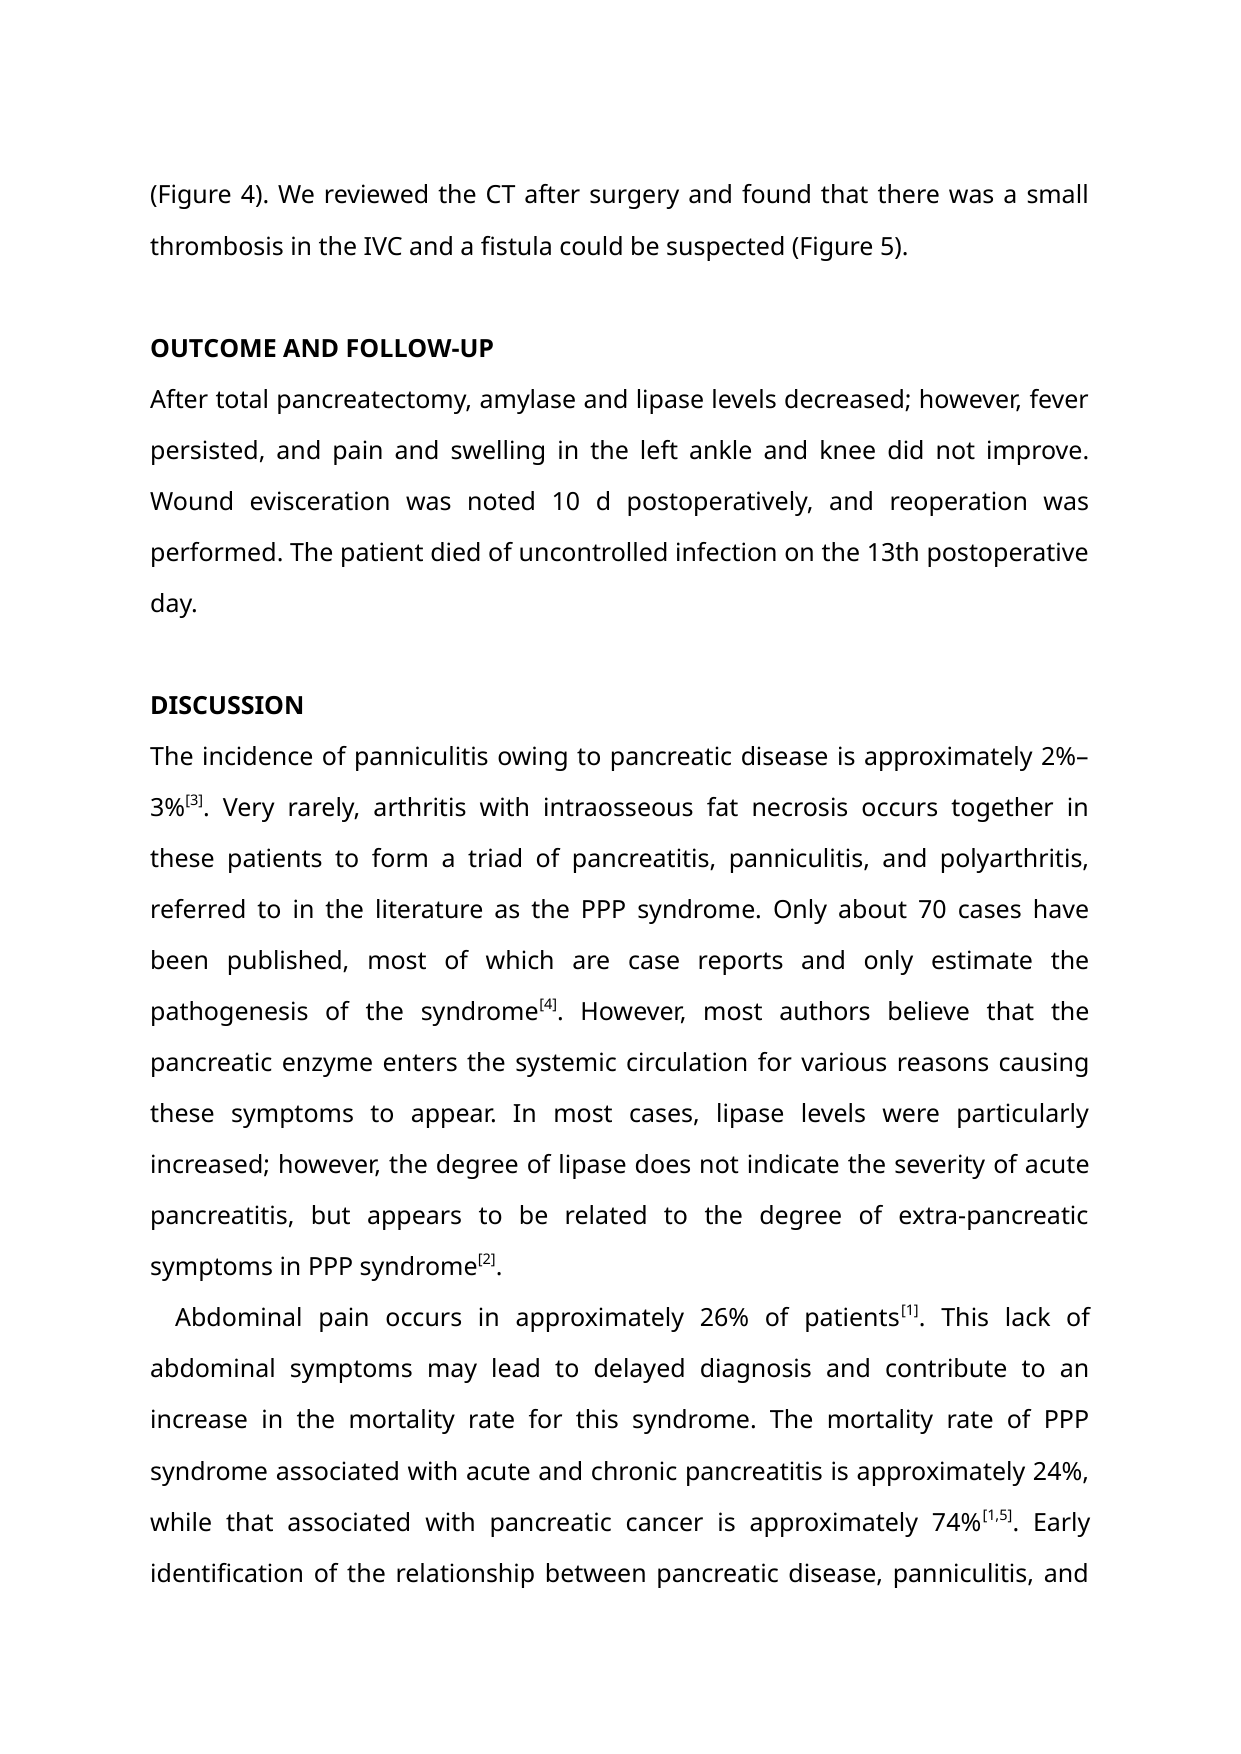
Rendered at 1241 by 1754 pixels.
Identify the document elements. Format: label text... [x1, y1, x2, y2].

text The incidence of panniculitis owing to pancreatic disease is approximately 2%–3%[3]. Very rarely, arthritis with intraosseous fat necrosis occurs together in these patients to form a triad of pancreatitis, panniculitis, and polyarthritis, referred to in the literature as the PPP syndrome. Only about 70 cases have been published, most of which are case reports and only estimate the pathogenesis of the syndrome[4]. However, most authors believe that the pancreatic enzyme enters the systemic circulation for various reasons causing these symptoms to appear. In most cases, lipase levels were particularly increased; however, the degree of lipase does not indicate the severity of acute pancreatitis, but appears to be related to the degree of extra-pancreatic symptoms in PPP syndrome[2]. [150, 739, 1090, 1283]
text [150, 1300, 1090, 1589]
text DISCUSSION [150, 688, 1090, 722]
text OUTCOME AND FOLLOW-UP [150, 330, 1090, 364]
text After total pancreatectomy, amylase and lipase levels decreased; however, fever persisted, and pain and swelling in the left ankle and knee did not improve. Wound evisceration was noted 10 d postoperatively, and reoperation was performed. The patient died of uncontrolled infection on the 13th postoperative day. [150, 381, 1090, 619]
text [150, 177, 1090, 262]
